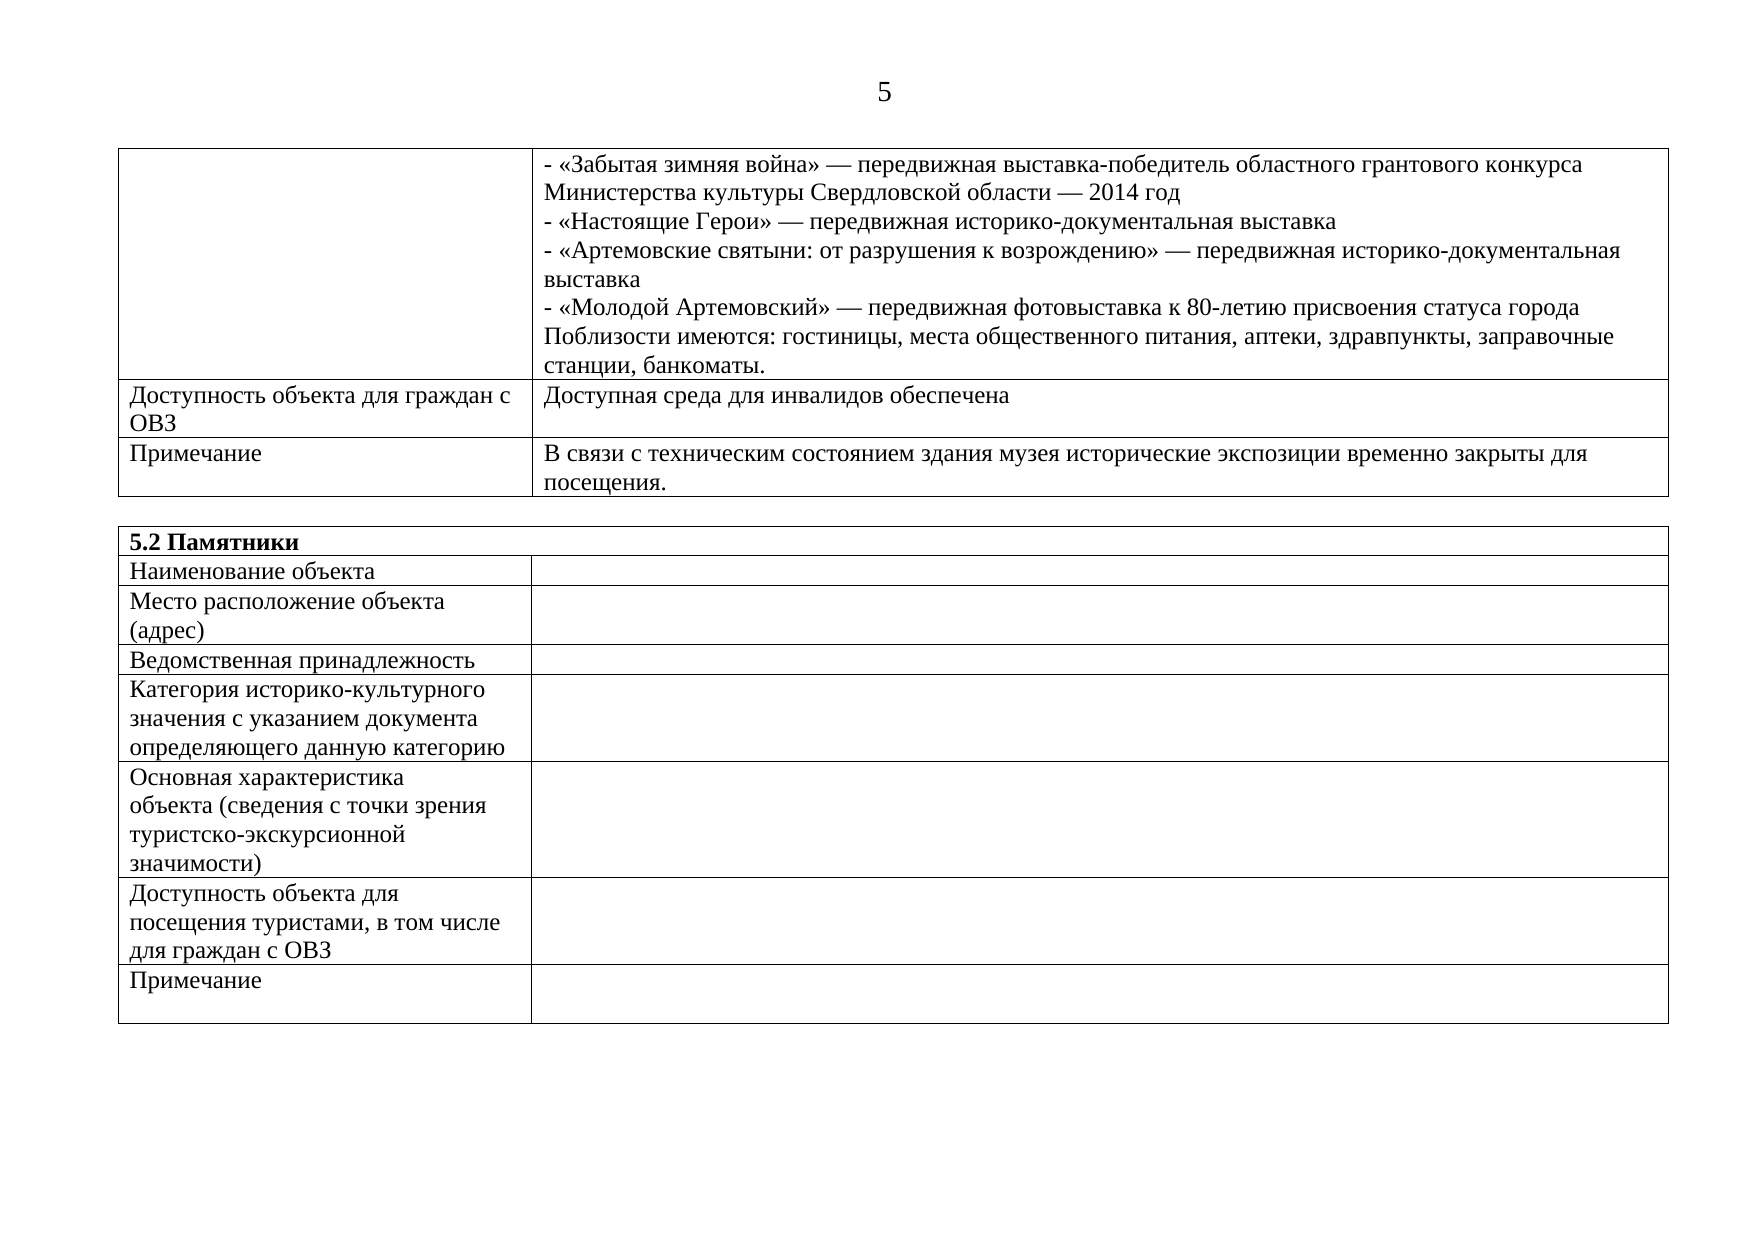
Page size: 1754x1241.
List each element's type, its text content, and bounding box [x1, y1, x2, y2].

table_cell Примечание [119, 965, 531, 1023]
table_cell [532, 556, 1668, 585]
table_cell [532, 762, 1668, 877]
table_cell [119, 149, 532, 379]
table_cell Доступная среда для инвалидов обеспечена [533, 380, 1668, 437]
table_cell Примечание [119, 438, 532, 496]
table_cell [532, 675, 1668, 761]
table_cell Ведомственная принадлежность [119, 645, 531, 673]
table_cell [532, 878, 1668, 964]
table_cell Доступность объекта для посещения туристами, в том числе для граждан с ОВЗ [119, 878, 531, 964]
table_cell В связи с техническим состоянием здания музея исторические экспозиции временно закрыты для посещения. [533, 438, 1668, 496]
table_cell Доступность объекта для граждан с ОВЗ [119, 380, 532, 437]
table_cell Основная характеристика объекта (сведения с точки зрения туристско-экскурсионной значимости) [119, 762, 531, 877]
table_cell [532, 586, 1668, 644]
table_cell Наименование объекта [119, 556, 531, 585]
table_cell [532, 965, 1668, 1023]
table_cell [532, 645, 1668, 673]
table_cell Категория историко-культурного значения с указанием документа определяющего данную категорию [119, 675, 531, 761]
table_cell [533, 149, 1668, 379]
table_cell Место расположение объекта (адрес) [119, 586, 531, 644]
table_header 5.2 Памятники [119, 527, 1668, 555]
